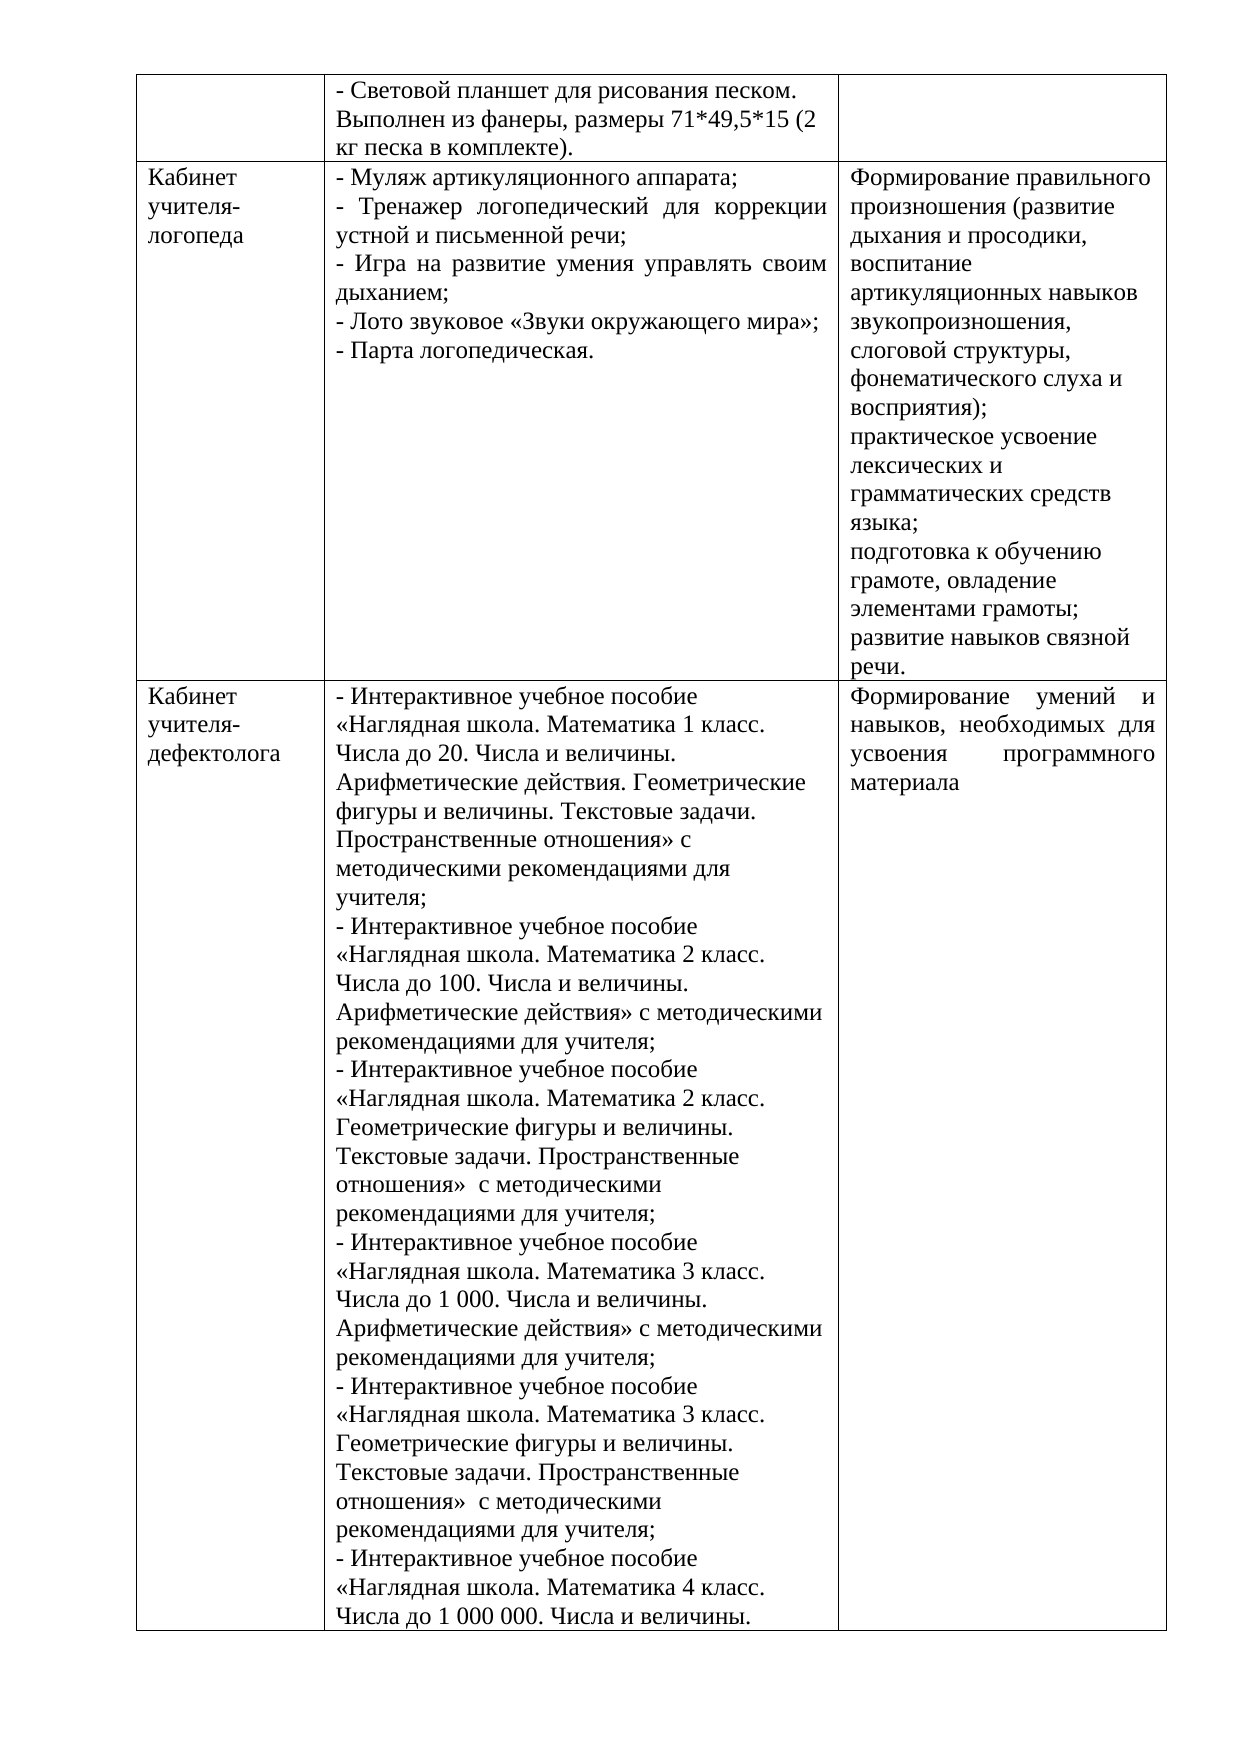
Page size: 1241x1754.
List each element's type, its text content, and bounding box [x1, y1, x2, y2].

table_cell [137, 75, 324, 161]
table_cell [839, 681, 1166, 1629]
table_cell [325, 681, 838, 1629]
table_cell - Муляж артикуляционного аппарата; - Тренажер логопедический для коррекции устной и письменной речи; - Игра на развитие умения управлять своим дыханием; - Лото звуковое «Звуки окружающего мира»; - Парта логопедическая. [325, 162, 838, 680]
table_cell Кабинет учителя-логопеда [137, 162, 324, 680]
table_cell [325, 75, 838, 161]
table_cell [839, 75, 1166, 161]
table_cell Формирование правильного произношения (развитие дыхания и просодики, воспитание артикуляционных навыков звукопроизношения, слоговой структуры, фонематического слуха и восприятия); практическое усвоение лексических и грамматических средств языка; подготовка к обучению грамоте, овладение элементами грамоты; развитие навыков связной речи. [839, 162, 1166, 680]
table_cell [137, 681, 324, 1629]
